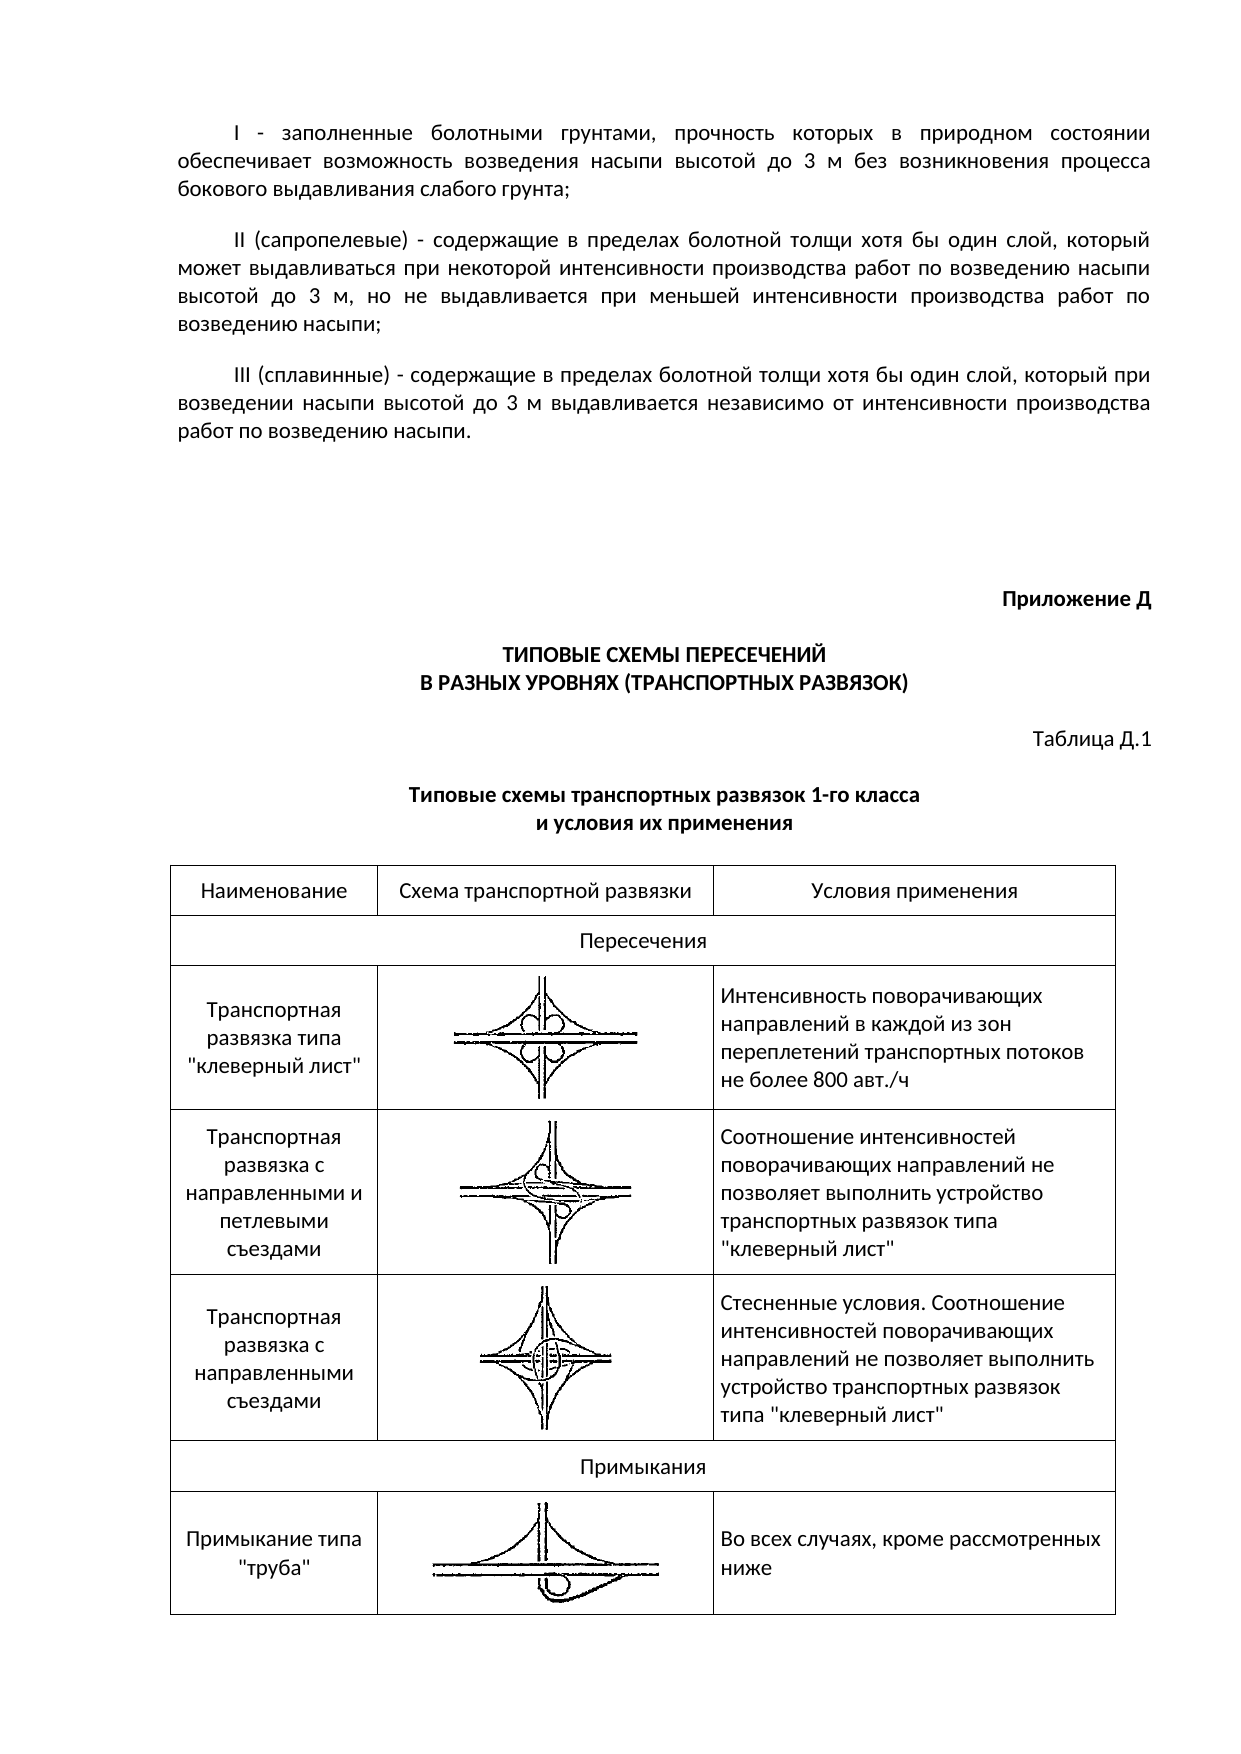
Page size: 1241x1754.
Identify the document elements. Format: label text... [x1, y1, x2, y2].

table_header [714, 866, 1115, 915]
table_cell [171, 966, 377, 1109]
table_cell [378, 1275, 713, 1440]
picture [453, 976, 638, 1099]
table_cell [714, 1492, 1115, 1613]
picture [432, 1502, 659, 1603]
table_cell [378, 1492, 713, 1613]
text III (сплавинные) - содержащие в пределах болотной толщи хотя бы один слой, который при возведении насыпи высотой до 3 м выдавливается независимо от интенсивности производства работ по возведению насыпи. [177, 360, 1152, 444]
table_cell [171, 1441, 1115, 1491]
picture [459, 1120, 632, 1264]
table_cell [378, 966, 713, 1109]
title ТИПОВЫЕ СХЕМЫ ПЕРЕСЕЧЕНИЙ [177, 640, 1152, 668]
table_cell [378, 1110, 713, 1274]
text I - заполненные болотными грунтами, прочность которых в природном состоянии обеспечивает возможность возведения насыпи высотой до 3 м без возникновения процесса бокового выдавливания слабого грунта; [177, 118, 1152, 202]
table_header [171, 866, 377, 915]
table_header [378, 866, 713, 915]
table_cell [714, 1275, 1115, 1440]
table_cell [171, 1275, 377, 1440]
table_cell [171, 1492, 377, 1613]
text и условия их применения [177, 808, 1152, 836]
text II (сапропелевые) - содержащие в пределах болотной толщи хотя бы один слой, который может выдавливаться при некоторой интенсивности производства работ по возведению насыпи высотой до 3 м, но не выдавливается при меньшей интенсивности производства работ по возведению насыпи; [177, 225, 1152, 337]
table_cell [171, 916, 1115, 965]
text Таблица Д.1 [177, 724, 1152, 752]
title В РАЗНЫХ УРОВНЯХ (ТРАНСПОРТНЫХ РАЗВЯЗОК) [177, 668, 1152, 696]
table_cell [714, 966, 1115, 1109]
text Типовые схемы транспортных развязок 1-го класса [177, 780, 1152, 808]
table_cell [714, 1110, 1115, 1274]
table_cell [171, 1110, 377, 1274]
text Приложение Д [177, 584, 1152, 612]
picture [479, 1286, 612, 1430]
